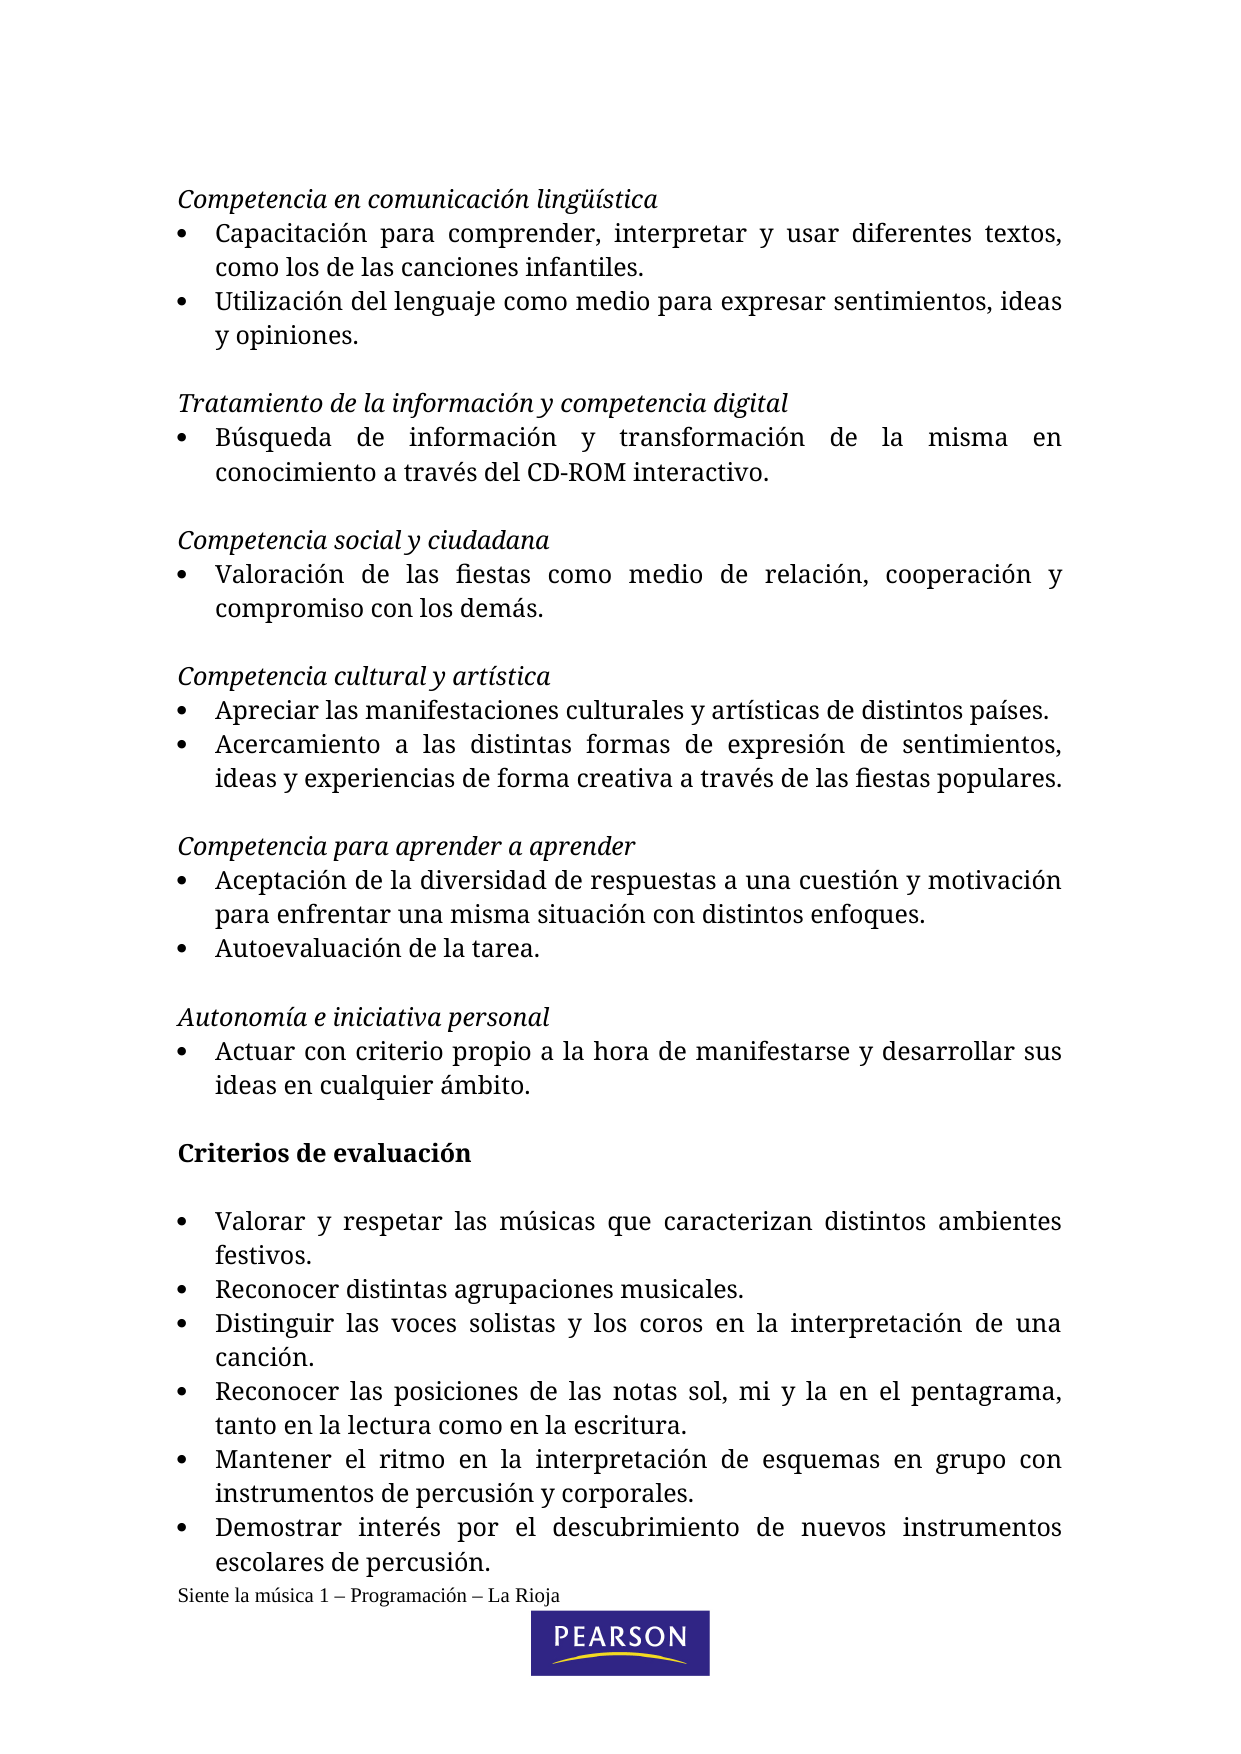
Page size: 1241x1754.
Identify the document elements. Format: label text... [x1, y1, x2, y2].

list Utilización del lenguaje como medio para expresar sentimientos, ideas y opiniones. [177, 284, 1063, 352]
list Actuar con criterio propio a la hora de manifestarse y desarrollar sus ideas en cualquier ámbito. [177, 1033, 1063, 1101]
text Tratamiento de la información y competencia digital [177, 386, 1063, 420]
list Acercamiento a las distintas formas de expresión de sentimientos, ideas y experiencias de forma creativa a través de las fiestas populares. [177, 727, 1063, 795]
subtitle Criterios de evaluación [177, 1135, 1063, 1169]
list Apreciar las manifestaciones culturales y artísticas de distintos países. [177, 693, 1063, 727]
text Competencia cultural y artística [177, 658, 1063, 693]
list Reconocer las posiciones de las notas sol, mi y la en el pentagrama, tanto en la lectura como en la escritura. [177, 1374, 1063, 1442]
list Búsqueda de información y transformación de la misma en conocimiento a través del CD-ROM interactivo. [177, 420, 1063, 488]
text Autonomía e iniciativa personal [177, 999, 1063, 1033]
list Capacitación para comprender, interpretar y usar diferentes textos, como los de las canciones infantiles. [177, 216, 1063, 284]
list Valorar y respetar las músicas que caracterizan distintos ambientes festivos. [177, 1203, 1063, 1272]
text Competencia social y ciudadana [177, 522, 1063, 556]
picture [524, 1606, 716, 1681]
list Reconocer distintas agrupaciones musicales. [177, 1272, 1063, 1306]
text Competencia en comunicación lingüística [177, 182, 1063, 216]
list Mantener el ritmo en la interpretación de esquemas en grupo con instrumentos de percusión y corporales. [177, 1442, 1063, 1510]
list Autoevaluación de la tarea. [177, 931, 1063, 965]
list Valoración de las fiestas como medio de relación, cooperación y compromiso con los demás. [177, 556, 1063, 624]
subtitle Aceptación de la diversidad de respuestas a una cuestión y motivación para enfrentar una misma situación con distintos enfoques. [177, 863, 1063, 931]
list Demostrar interés por el descubrimiento de nuevos instrumentos escolares de percusión. [177, 1510, 1063, 1578]
text Competencia para aprender a aprender [177, 829, 1063, 863]
list Distinguir las voces solistas y los coros en la interpretación de una canción. [177, 1306, 1063, 1374]
